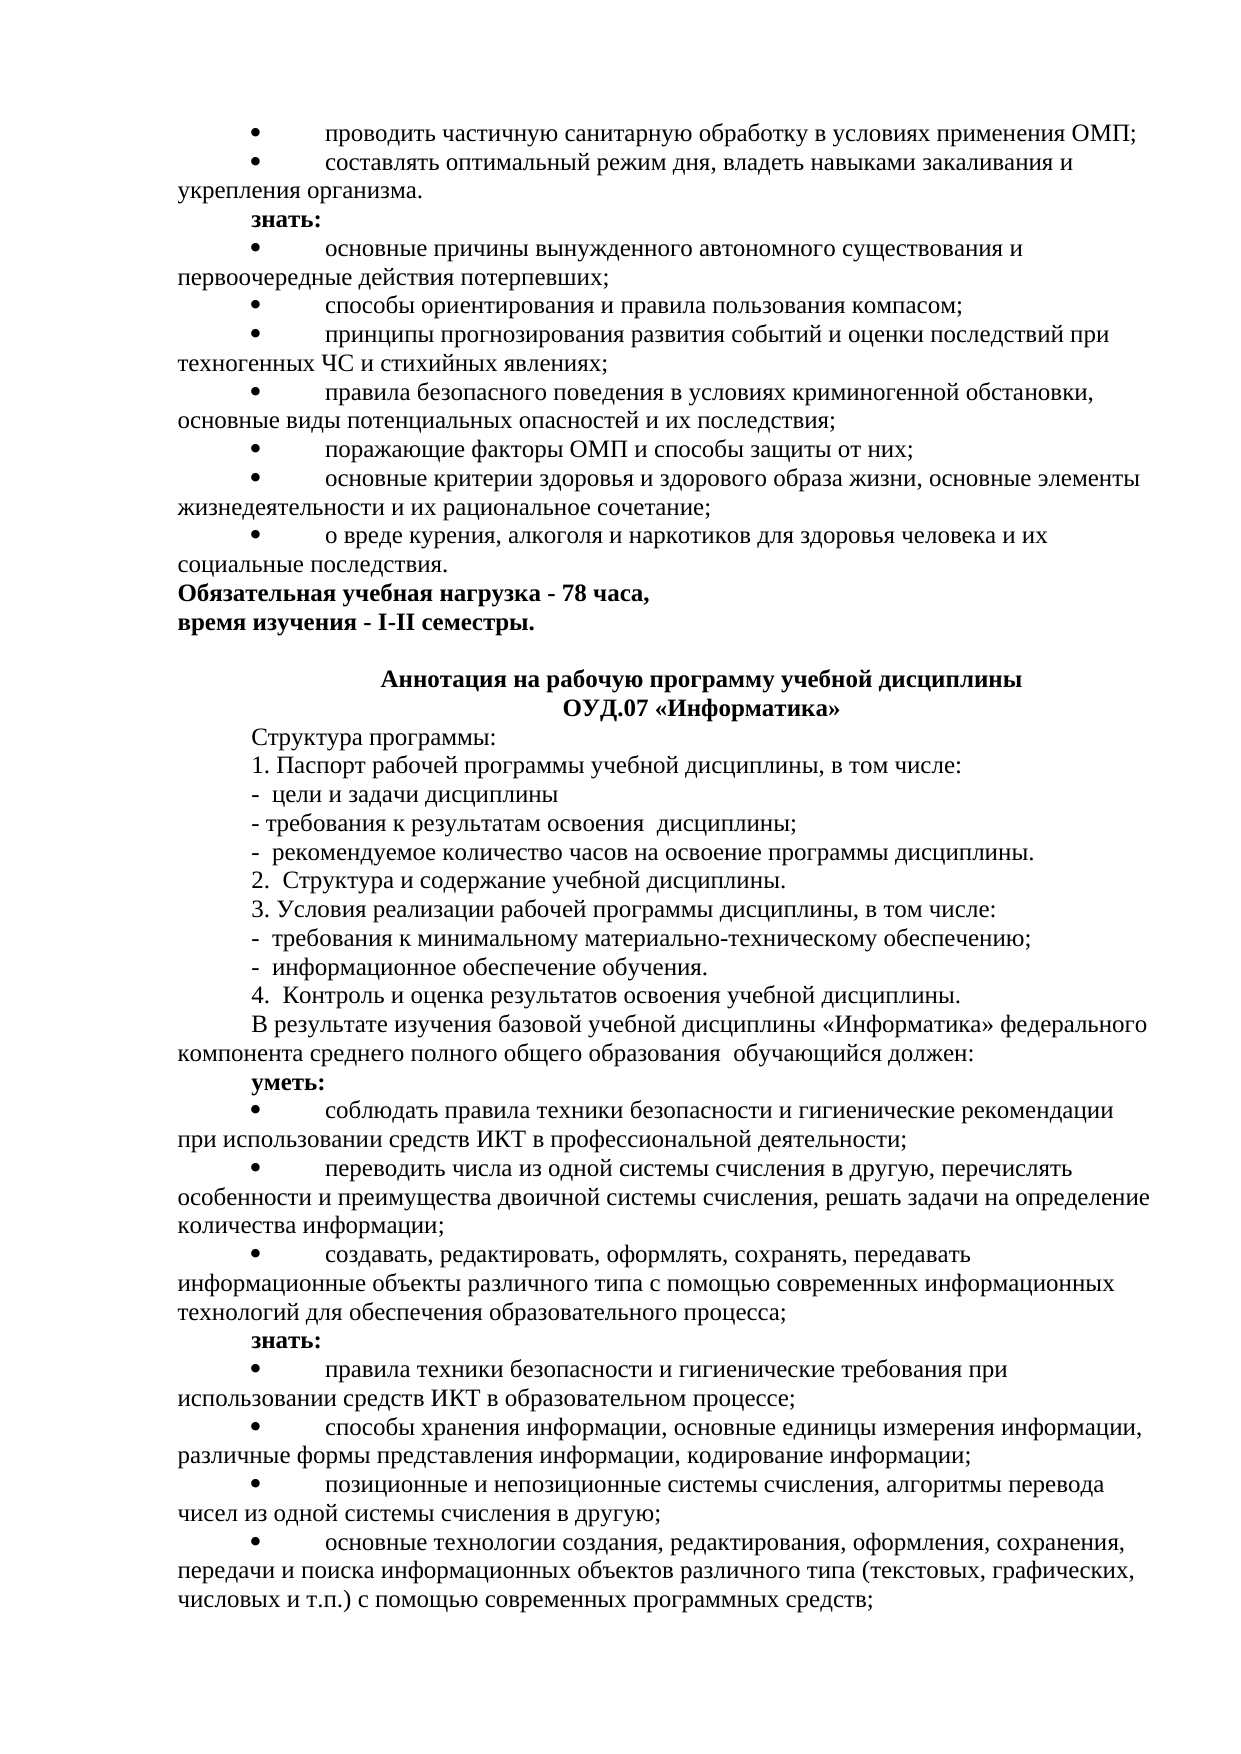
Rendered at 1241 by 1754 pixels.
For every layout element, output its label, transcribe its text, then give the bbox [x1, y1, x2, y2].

list способы ориентирования и правила пользования компасом; [177, 291, 1152, 319]
text - информационное обеспечение обучения. [177, 952, 1152, 981]
list о вреде курения, алкоголя и наркотиков для здоровья человека и их социальные последствия. [177, 521, 1152, 578]
text знать: [177, 1326, 1152, 1354]
list основные критерии здоровья и здорового образа жизни, основные элементы жизнедеятельности и их рациональное сочетание; [177, 463, 1152, 521]
text В результате изучения базовой учебной дисциплины «Информатика» федерального компонента среднего полного общего образования обучающийся должен: [177, 1009, 1152, 1067]
text время изучения - I-II семестры. [177, 607, 1152, 636]
text - цели и задачи дисциплины [177, 779, 1152, 808]
text ОУД.07 «Информатика» [177, 693, 1152, 722]
text Обязательная учебная нагрузка - 78 часа, [177, 578, 1152, 607]
text - требования к результатам освоения дисциплины; [177, 808, 1152, 837]
text - требования к минимальному материально-техническому обеспечению; [177, 923, 1152, 952]
list правила техники безопасности и гигиенические требования при использовании средств ИКТ в образовательном процессе; [177, 1354, 1152, 1412]
list правила безопасного поведения в условиях криминогенной обстановки, основные виды потенциальных опасностей и их последствия; [177, 377, 1152, 434]
list составлять оптимальный режим дня, владеть навыками закаливания и укрепления организма. [177, 147, 1152, 204]
list создавать, редактировать, оформлять, сохранять, передавать информационные объекты различного типа с помощью современных информационных технологий для обеспечения образовательного процесса; [177, 1239, 1152, 1326]
list способы хранения информации, основные единицы измерения информации, различные формы представления информации, кодирование информации; [177, 1412, 1152, 1469]
text - рекомендуемое количество часов на освоение программы дисциплины. [177, 837, 1152, 866]
list переводить числа из одной системы счисления в другую, перечислять особенности и преимущества двоичной системы счисления, решать задачи на определение количества информации; [177, 1153, 1152, 1239]
text Аннотация на рабочую программу учебной дисциплины [177, 664, 1152, 693]
list соблюдать правила техники безопасности и гигиенические рекомендации при использовании средств ИКТ в профессиональной деятельности; [177, 1096, 1152, 1153]
list поражающие факторы ОМП и способы защиты от них; [177, 434, 1152, 463]
text 3. Условия реализации рабочей программы дисциплины, в том числе: [177, 894, 1152, 923]
text 1. Паспорт рабочей программы учебной дисциплины, в том числе: [177, 751, 1152, 779]
list принципы прогнозирования развития событий и оценки последствий при техногенных ЧС и стихийных явлениях; [177, 319, 1152, 377]
list позиционные и непозиционные системы счисления, алгоритмы перевода чисел из одной системы счисления в другую; [177, 1469, 1152, 1527]
list основные технологии создания, редактирования, оформления, сохранения, передачи и поиска информационных объектов различного типа (текстовых, графических, числовых и т.п.) с помощью современных программных средств; [177, 1527, 1152, 1613]
text Структура программы: [177, 722, 1152, 751]
text 2. Структура и содержание учебной дисциплины. [177, 866, 1152, 894]
text знать: [177, 204, 1152, 233]
text уметь: [177, 1067, 1152, 1096]
list проводить частичную санитарную обработку в условиях применения ОМП; [177, 118, 1152, 147]
list основные причины вынужденного автономного существования и первоочередные действия потерпевших; [177, 233, 1152, 291]
text 4. Контроль и оценка результатов освоения учебной дисциплины. [177, 981, 1152, 1009]
